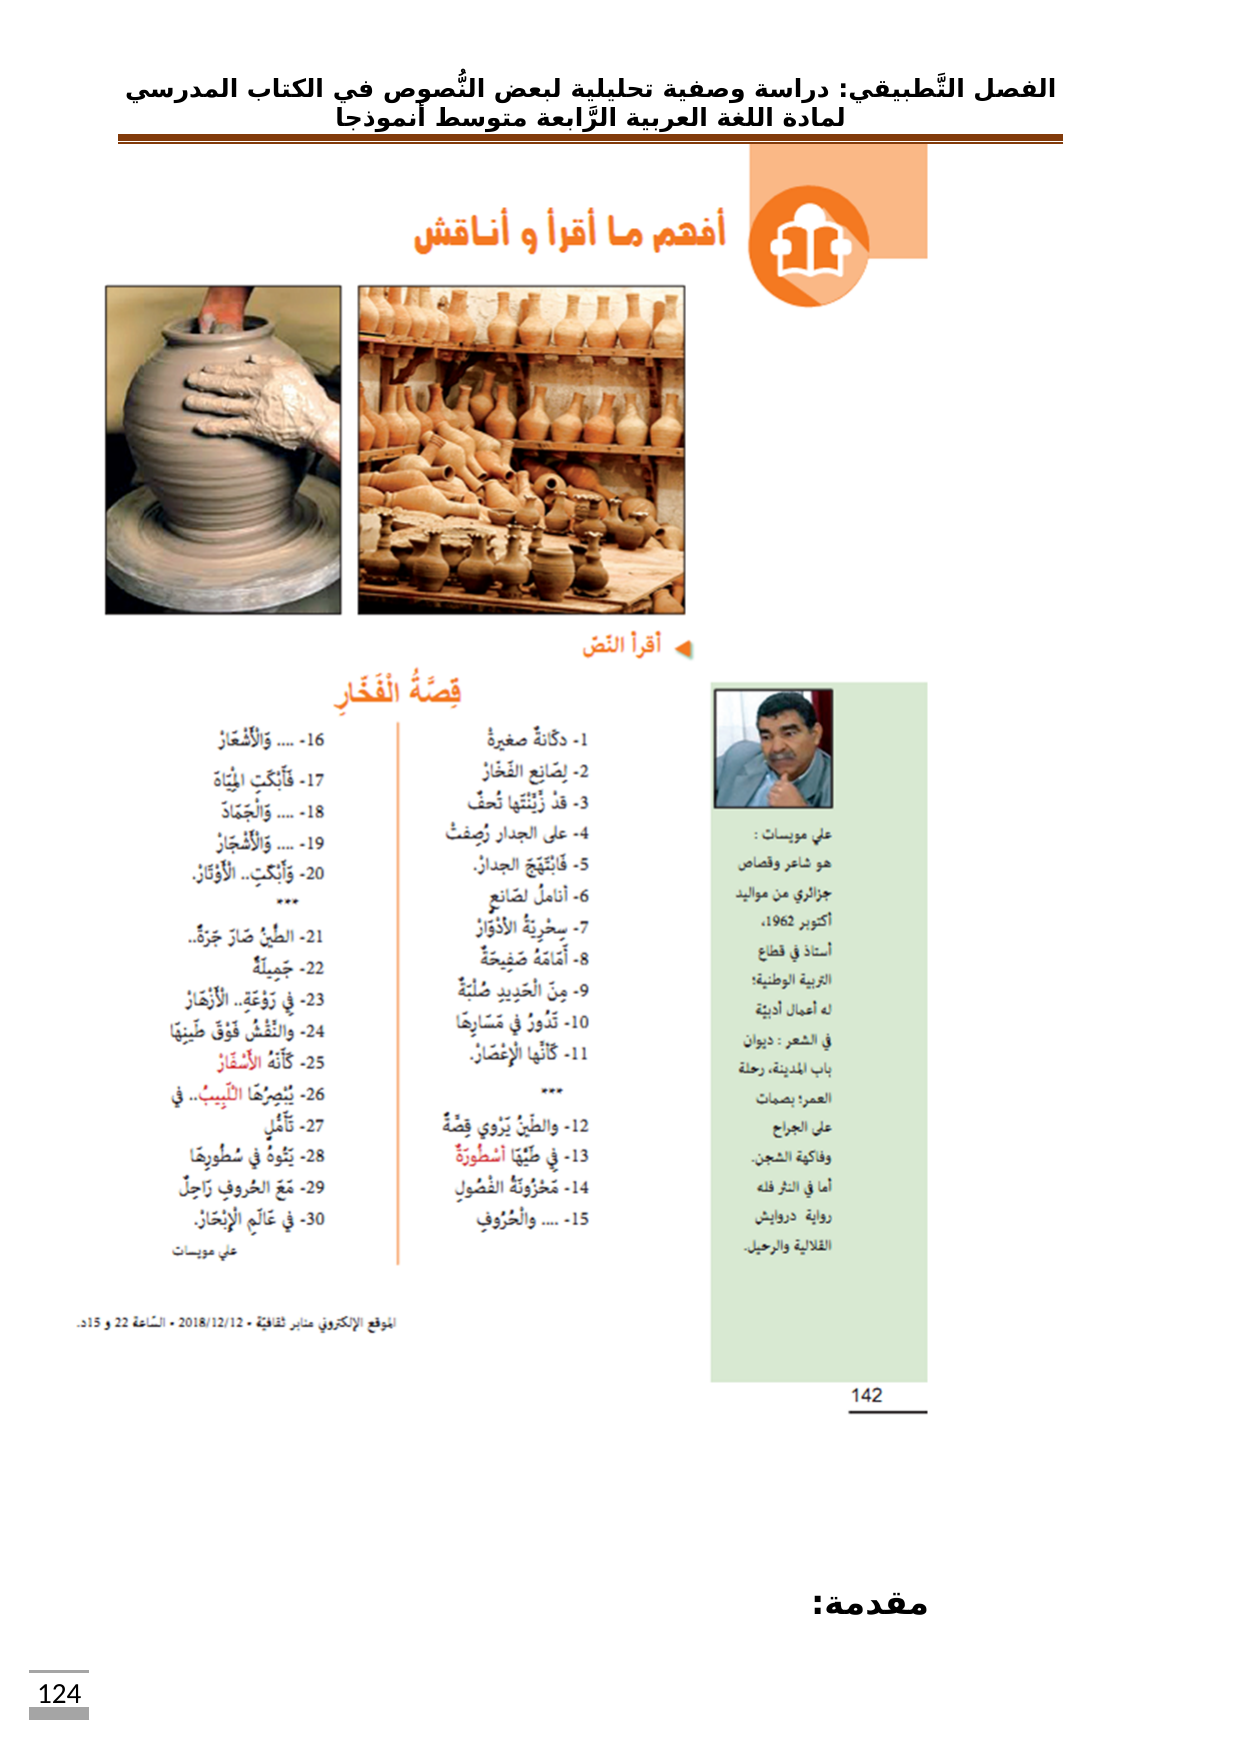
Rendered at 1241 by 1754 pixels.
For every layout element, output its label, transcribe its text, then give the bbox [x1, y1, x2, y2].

picture [0, 143, 929, 1486]
text مقدمة: [118, 1584, 988, 1623]
